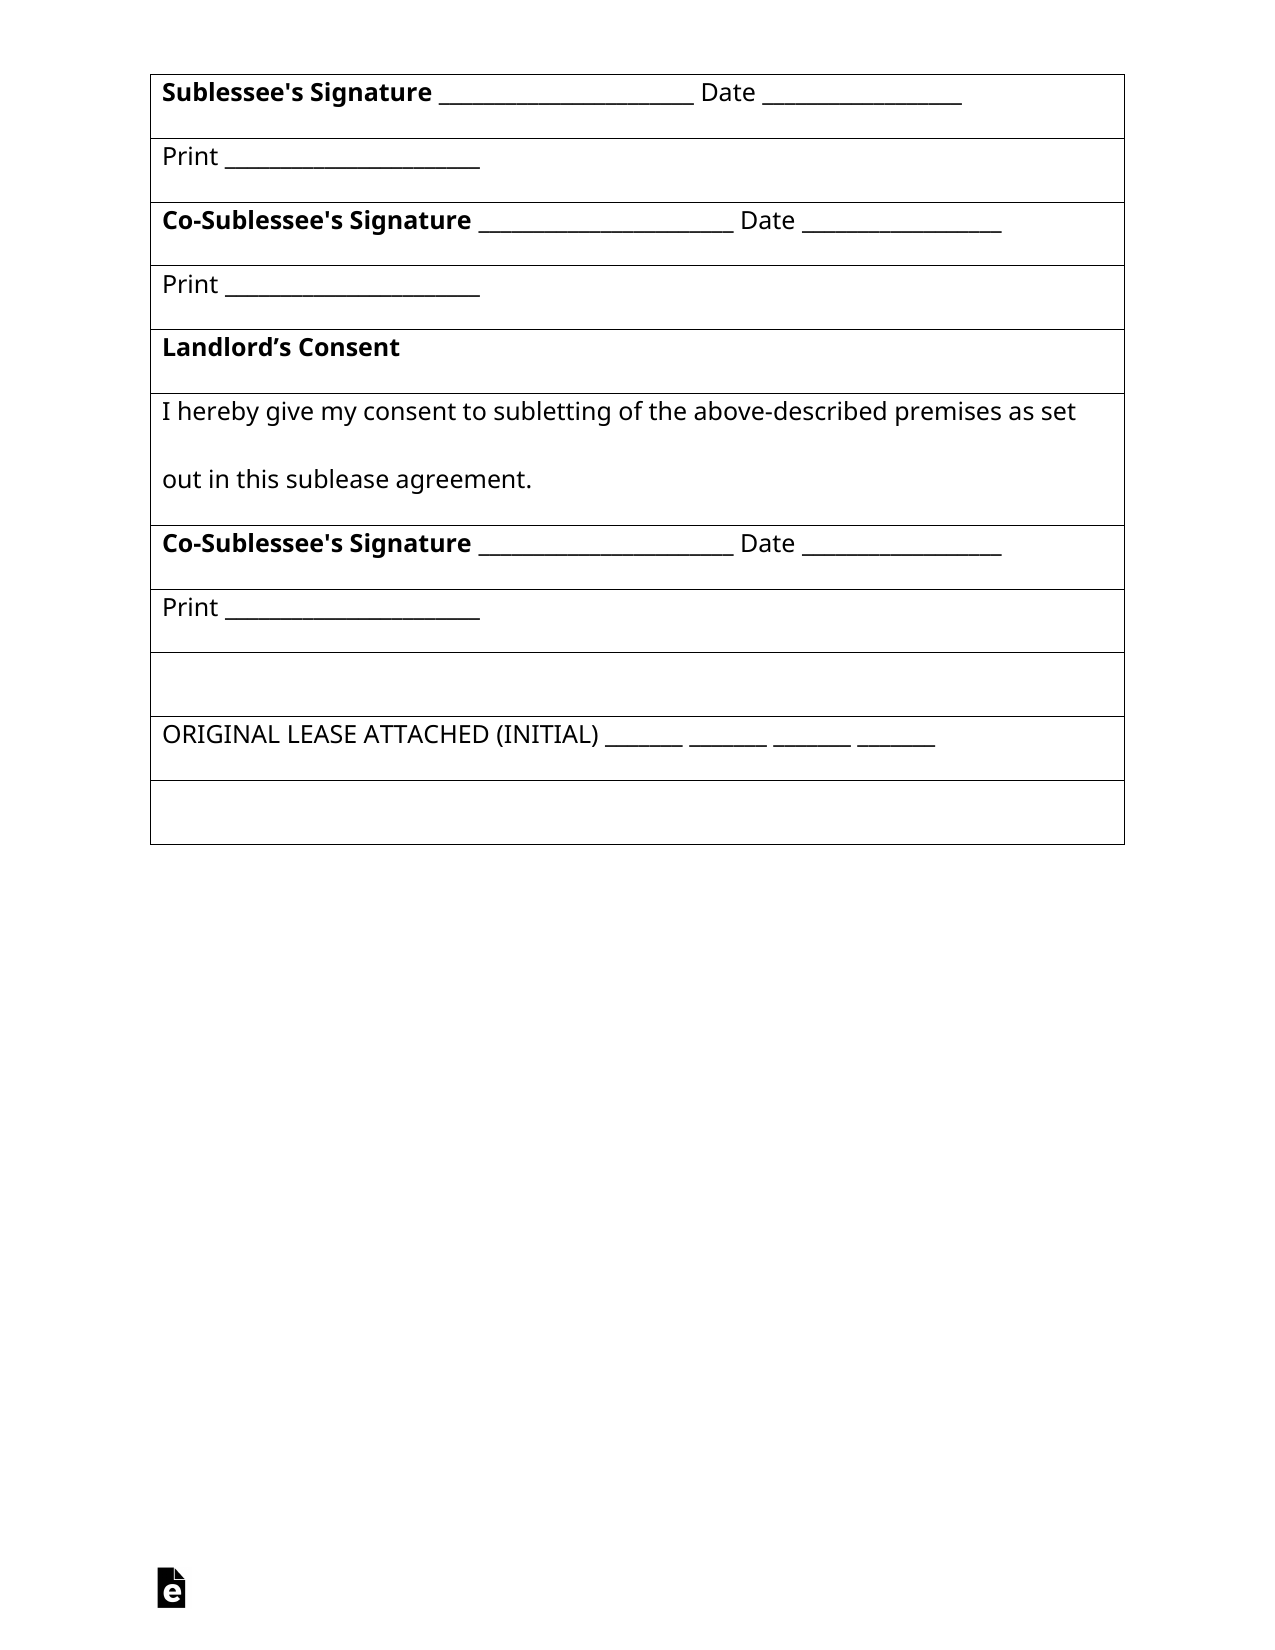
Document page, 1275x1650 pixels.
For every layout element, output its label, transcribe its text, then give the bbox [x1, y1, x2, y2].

table_cell Sublessee's Signature _______________________ Date __________________ [151, 75, 1124, 138]
table_cell Print _______________________ [151, 590, 1124, 652]
table_cell ORIGINAL LEASE ATTACHED (INITIAL) _______ _______ _______ _______ [151, 717, 1124, 780]
table_cell Print _______________________ [151, 266, 1124, 329]
table_cell Co-Sublessee's Signature _______________________ Date __________________ [151, 203, 1124, 265]
table_cell Co-Sublessee's Signature _______________________ Date __________________ [151, 526, 1124, 588]
picture [150, 1567, 192, 1609]
table_cell [151, 781, 1124, 843]
table_cell Landlord’s Consent [151, 330, 1124, 393]
table_cell [151, 653, 1124, 716]
table_cell I hereby give my consent to subletting of the above-described premises as set out in this sublease agreement. [151, 394, 1124, 525]
table_cell Print _______________________ [151, 139, 1124, 202]
